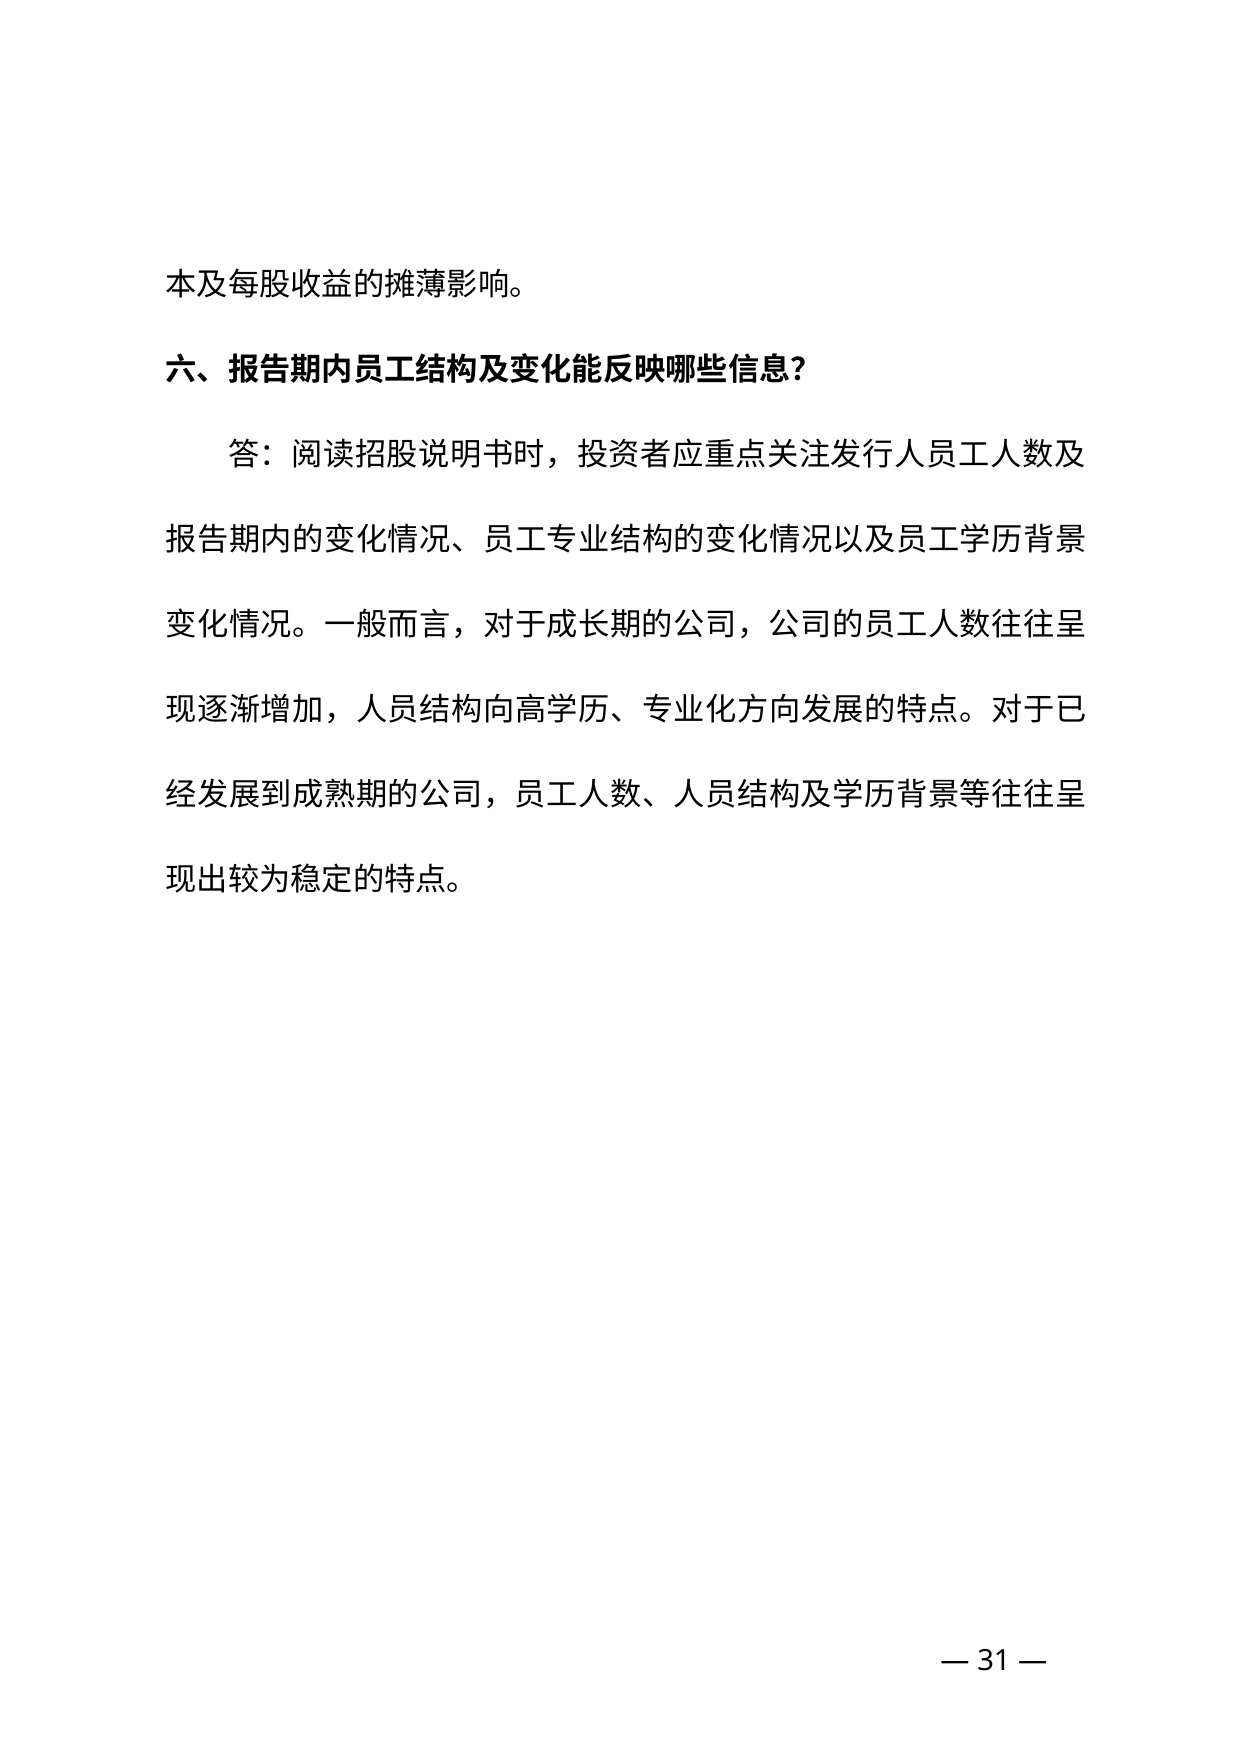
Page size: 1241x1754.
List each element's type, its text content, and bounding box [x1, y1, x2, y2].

text 投资者需要综合理解发行人的股权激励及相关安排，一方面判断股权激励及相关安排是否符合公司自身发展特点，能否真正促进公司发展；另一方面应注意上述股权激励及安排对公司净利润、股本及每股收益的摊薄影响。 [165, 324, 1087, 664]
text 答：阅读招股说明书时，投资者应重点关注发行人员工人数及报告期内的变化情况、员工专业结构的变化情况以及员工学历背景变化情况。一般而言，对于成长期的公司，公司的员工人数往往呈现逐渐增加，人员结构向高学历、专业化方向发展的特点。对于已经发展到成熟期的公司，员工人数、人员结构及学历背景等往往呈现出较为稳定的特点。 [165, 749, 1087, 1259]
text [165, 239, 1087, 324]
text 六、报告期内员工结构及变化能反映哪些信息？ [165, 664, 1087, 749]
